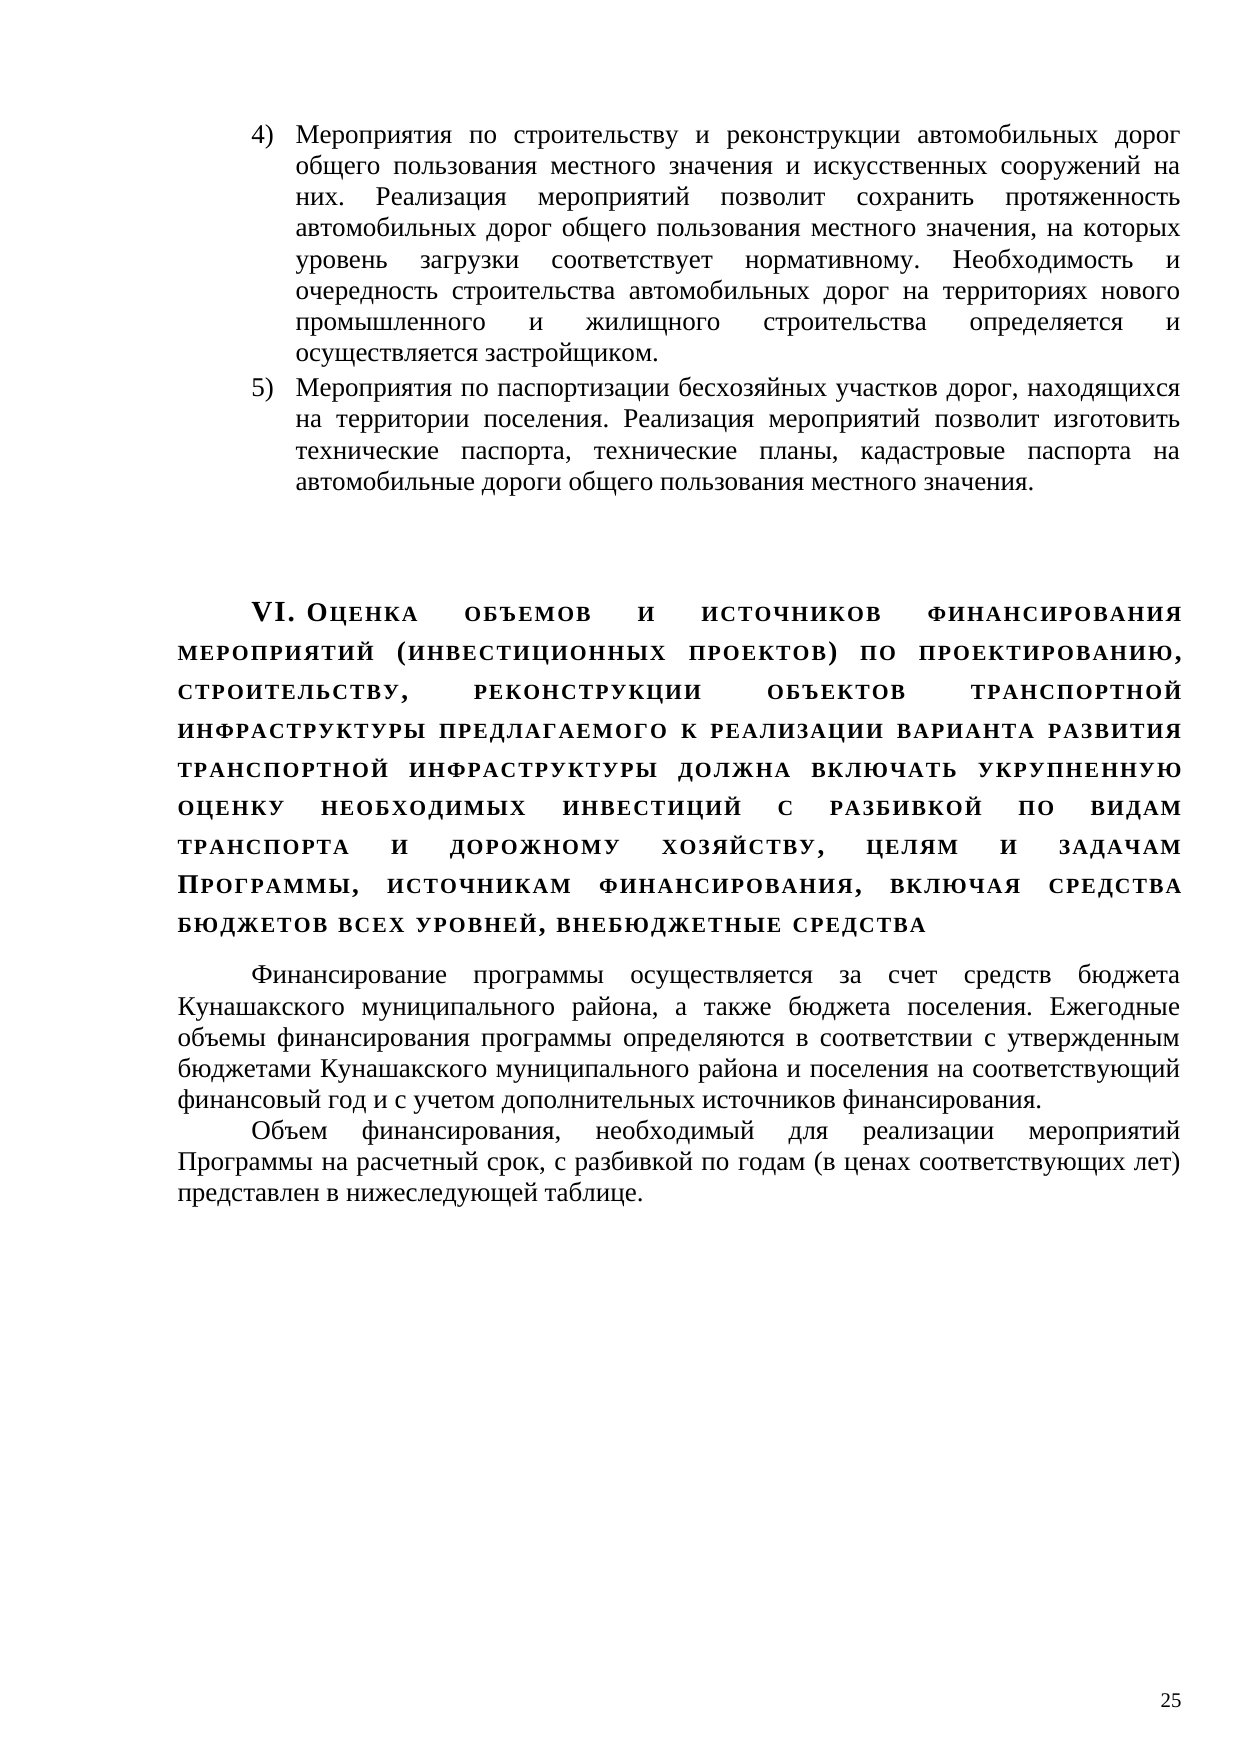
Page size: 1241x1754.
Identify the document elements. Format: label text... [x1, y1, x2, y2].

text Оценка объемов и источников финансирования мероприятий (инвестиционных проектов) по проектированию, строительству, реконструкции объектов транспортной инфраструктуры предлагаемого к реализации варианта развития транспортной инфраструктуры должна включать укрупненную оценку необходимых инвестиций с разбивкой по видам транспорта и дорожному хозяйству, целям и задачам Программы, источникам финансирования, включая средства бюджетов всех уровней, внебюджетные средства [177, 594, 1181, 938]
list Мероприятия по строительству и реконструкции автомобильных дорог общего пользования местного значения и искусственных сооружений на них. Реализация мероприятий позволит сохранить протяженность автомобильных дорог общего пользования местного значения, на которых уровень загрузки соответствует нормативному. Необходимость и очередность строительства автомобильных дорог на территориях нового промышленного и жилищного строительства определяется и осуществляется застройщиком. [251, 118, 1181, 367]
text Финансирование программы осуществляется за счет средств бюджета Кунашакского муниципального района, а также бюджета поселения. Ежегодные объемы финансирования программы определяются в соответствии с утвержденным бюджетами Кунашакского муниципального района и поселения на соответствующий финансовый год и с учетом дополнительных источников финансирования. [177, 958, 1181, 1114]
list Мероприятия по паспортизации бесхозяйных участков дорог, находящихся на территории поселения. Реализация мероприятий позволит изготовить технические паспорта, технические планы, кадастровые паспорта на автомобильные дороги общего пользования местного значения. [251, 371, 1181, 496]
text Объем финансирования, необходимый для реализации мероприятий Программы на расчетный срок, с разбивкой по годам (в ценах соответствующих лет) представлен в нижеследующей таблице. [177, 1114, 1181, 1208]
